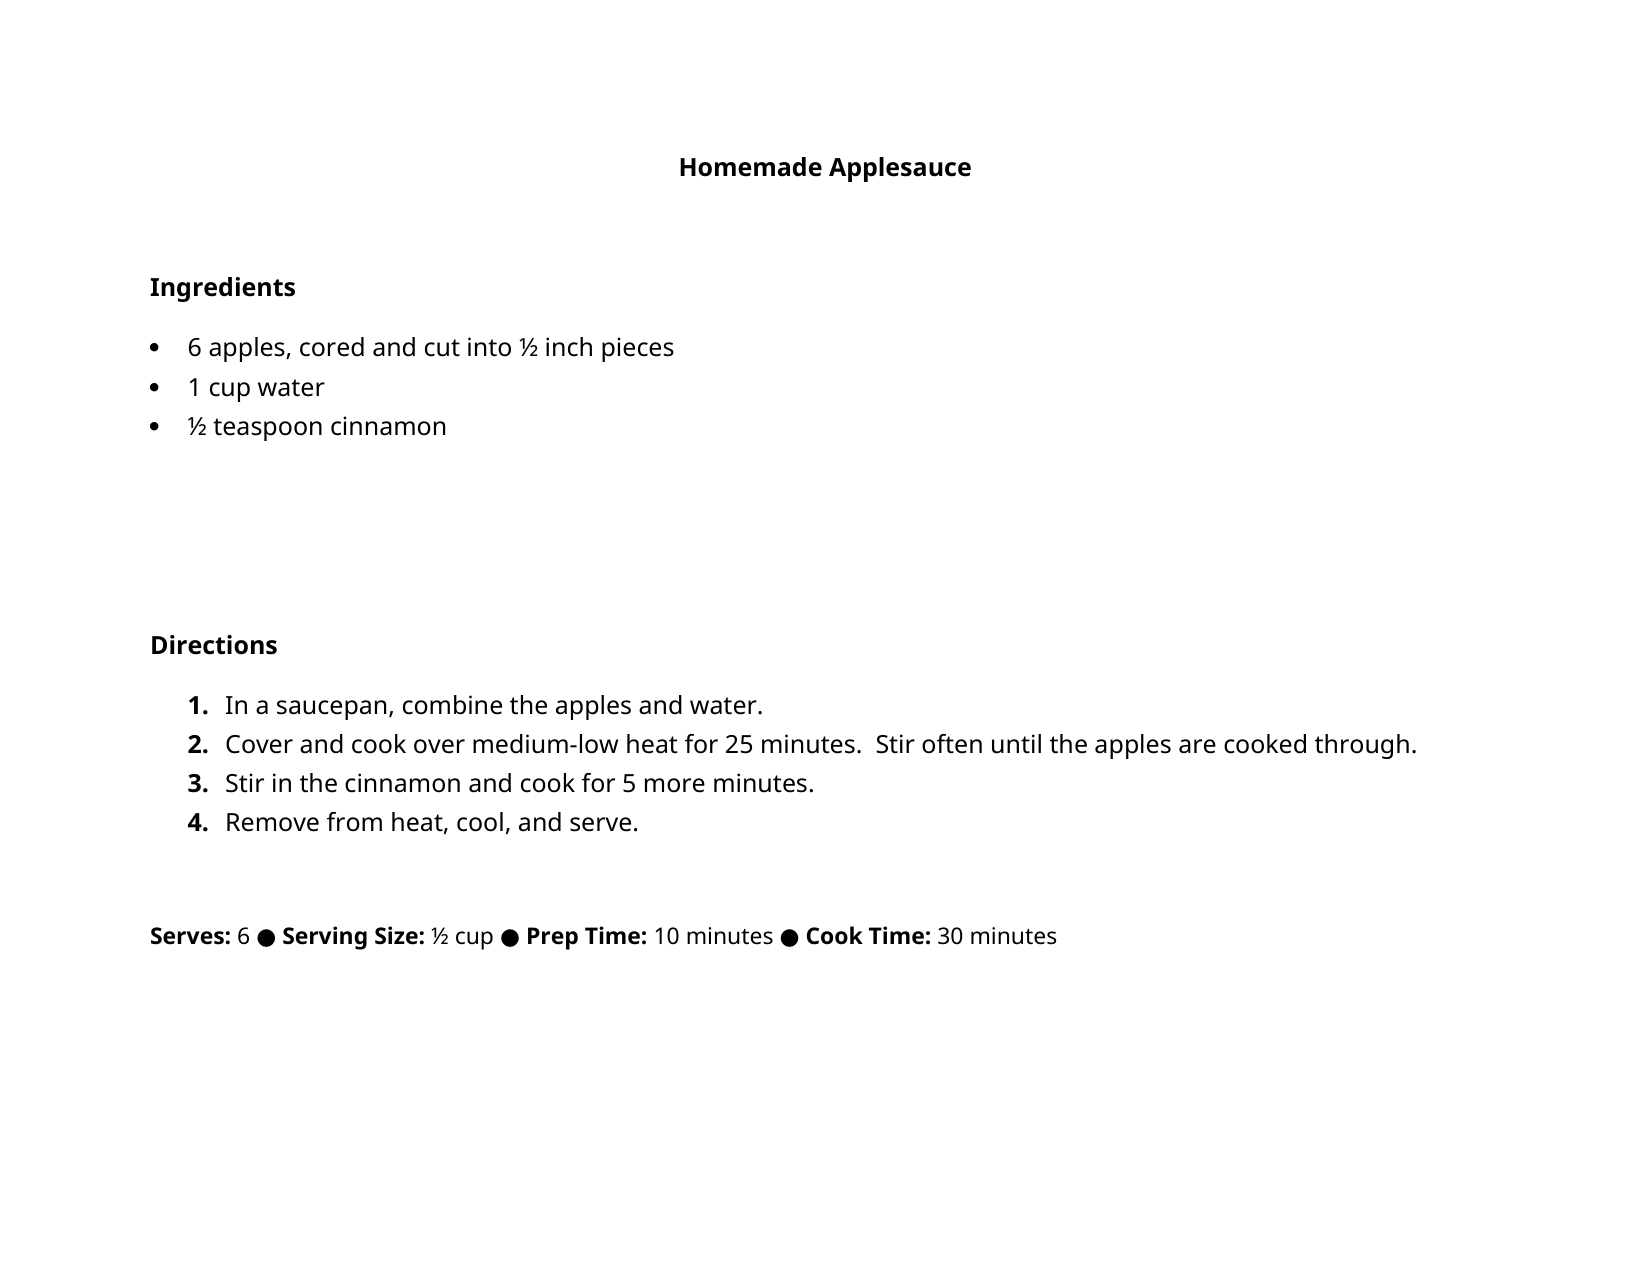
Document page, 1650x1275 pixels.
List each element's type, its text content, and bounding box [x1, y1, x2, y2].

list Cover and cook over medium-low heat for 25 minutes. Stir often until the apples are cooked through. [187, 727, 1500, 761]
list 1 cup water [150, 369, 1500, 403]
list Stir in the cinnamon and cook for 5 more minutes. [187, 766, 1500, 800]
text Serves: 6 ● Serving Size: ½ cup ● Prep Time: 10 minutes ● Cook Time: 30 minutes [150, 920, 1500, 951]
text Homemade Applesauce [150, 150, 1500, 184]
list 6 apples, cored and cut into ½ inch pieces [150, 330, 1500, 364]
text Ingredients [150, 270, 1500, 304]
text Directions [150, 627, 1500, 662]
list In a saucepan, combine the apples and water. [187, 687, 1500, 722]
list ½ teaspoon cinnamon [150, 408, 1500, 442]
list Remove from heat, cool, and serve. [187, 805, 1500, 839]
